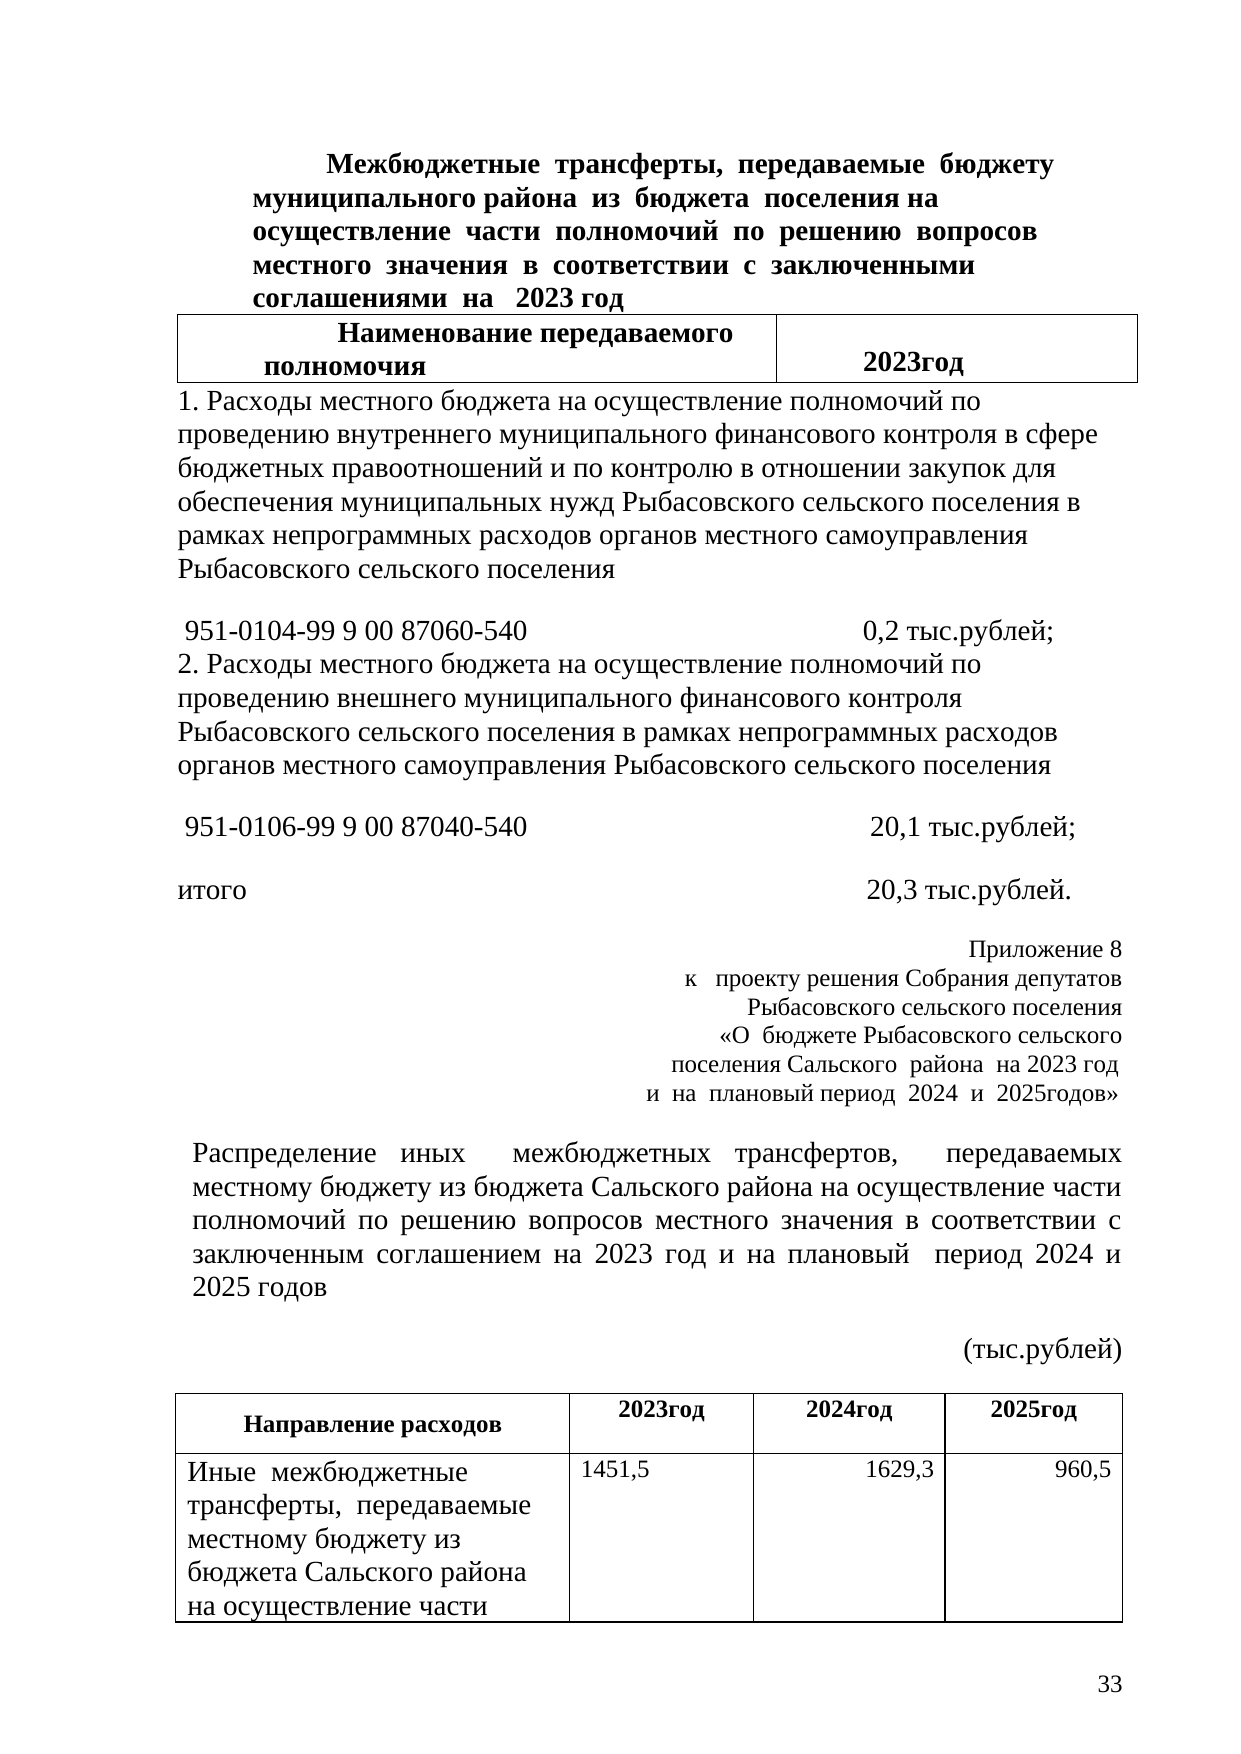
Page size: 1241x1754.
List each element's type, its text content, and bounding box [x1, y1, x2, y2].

list Приложение 8 [325, 934, 1122, 963]
text поселения Сальского района на 2023 год [177, 1049, 1122, 1078]
table_header Наименование передаваемого полномочия [178, 315, 776, 382]
table_cell 1629,3 [754, 1454, 944, 1621]
list Рыбасовского сельского поселения [325, 992, 1122, 1020]
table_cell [176, 1454, 569, 1621]
text 1. Расходы местного бюджета на осуществление полномочий по проведению внутреннего муниципального финансового контроля в сфере бюджетных правоотношений и по контролю в отношении закупок для обеспечения муниципальных нужд Рыбасовского сельского поселения в рамках непрограммных расходов органов местного самоуправления Рыбасовского сельского поселения [177, 383, 1122, 584]
text 951-0104-99 9 00 87060-540 0,2 тыс.рублей; [177, 613, 1122, 647]
text 2. Расходы местного бюджета на осуществление полномочий по проведению внешнего муниципального финансового контроля Рыбасовского сельского поселения в рамках непрограммных расходов органов местного самоуправления Рыбасовского сельского поселения [177, 647, 1122, 781]
table_cell 960,5 [946, 1454, 1122, 1621]
table_header 2023год [777, 315, 1137, 382]
list Распределение иных межбюджетных трансфертов, передаваемых местному бюджету из бюджета Сальского района на осуществление части полномочий по решению вопросов местного значения в соответствии с заключенным соглашением на 2023 год и на плановый период 2024 и 2025 годов [192, 1135, 1122, 1303]
table_header 2024год [754, 1394, 944, 1453]
table_header Направление расходов [176, 1394, 569, 1453]
table_header 2023год [570, 1394, 753, 1453]
table_header 2025год [946, 1394, 1122, 1453]
text и на плановый период 2024 и 2025годов» [177, 1078, 1122, 1107]
text Межбюджетные трансферты, передаваемые бюджету муниципального района из бюджета поселения на осуществление части полномочий по решению вопросов местного значения в соответствии с заключенными соглашениями на 2023 год [252, 146, 1122, 314]
list к проекту решения Собрания депутатов [325, 963, 1122, 992]
list (тыс.рублей) [192, 1303, 1122, 1364]
text 951-0106-99 9 00 87040-540 20,1 тыс.рублей; [177, 809, 1122, 843]
list «О бюджете Рыбасовского сельского [325, 1020, 1122, 1049]
table_cell 1451,5 [570, 1454, 753, 1621]
text итого 20,3 тыс.рублей. [177, 872, 1122, 905]
